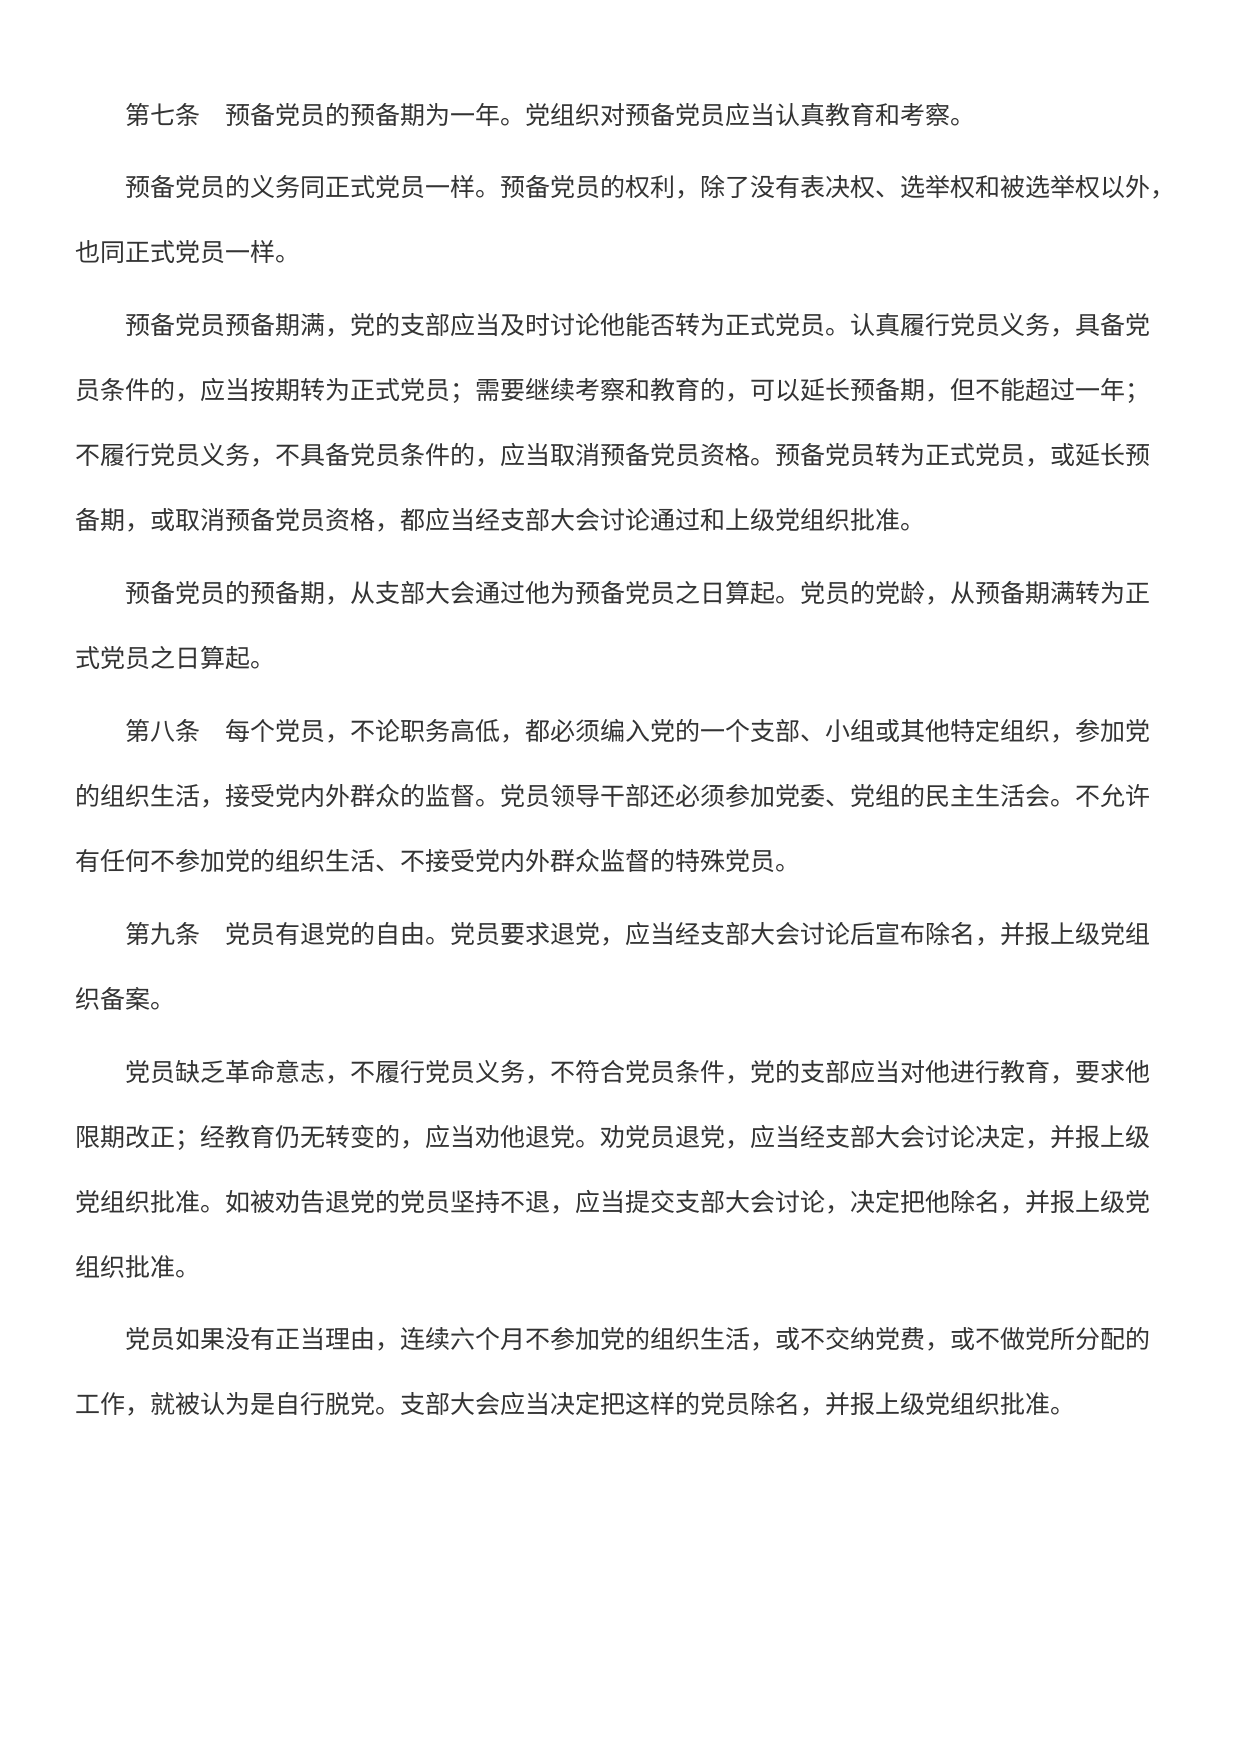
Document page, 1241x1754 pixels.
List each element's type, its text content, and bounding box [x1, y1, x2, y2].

text 第九条 党员有退党的自由。党员要求退党，应当经支部大会讨论后宣布除名，并报上级党组织备案。 [75, 900, 1165, 1030]
text 预备党员的义务同正式党员一样。预备党员的权利，除了没有表决权、选举权和被选举权以外，也同正式党员一样。 [75, 153, 1165, 283]
text 预备党员的预备期，从支部大会通过他为预备党员之日算起。党员的党龄，从预备期满转为正式党员之日算起。 [75, 559, 1165, 689]
text 第七条 预备党员的预备期为一年。党组织对预备党员应当认真教育和考察。 [75, 81, 1165, 146]
text 党员如果没有正当理由，连续六个月不参加党的组织生活，或不交纳党费，或不做党所分配的工作，就被认为是自行脱党。支部大会应当决定把这样的党员除名，并报上级党组织批准。 [75, 1305, 1165, 1435]
text 第八条 每个党员，不论职务高低，都必须编入党的一个支部、小组或其他特定组织，参加党的组织生活，接受党内外群众的监督。党员领导干部还必须参加党委、党组的民主生活会。不允许有任何不参加党的组织生活、不接受党内外群众监督的特殊党员。 [75, 697, 1165, 892]
text 预备党员预备期满，党的支部应当及时讨论他能否转为正式党员。认真履行党员义务，具备党员条件的，应当按期转为正式党员；需要继续考察和教育的，可以延长预备期，但不能超过一年；不履行党员义务，不具备党员条件的，应当取消预备党员资格。预备党员转为正式党员，或延长预备期，或取消预备党员资格，都应当经支部大会讨论通过和上级党组织批准。 [75, 291, 1165, 551]
text 党员缺乏革命意志，不履行党员义务，不符合党员条件，党的支部应当对他进行教育，要求他限期改正；经教育仍无转变的，应当劝他退党。劝党员退党，应当经支部大会讨论决定，并报上级党组织批准。如被劝告退党的党员坚持不退，应当提交支部大会讨论，决定把他除名，并报上级党组织批准。 [75, 1038, 1165, 1298]
